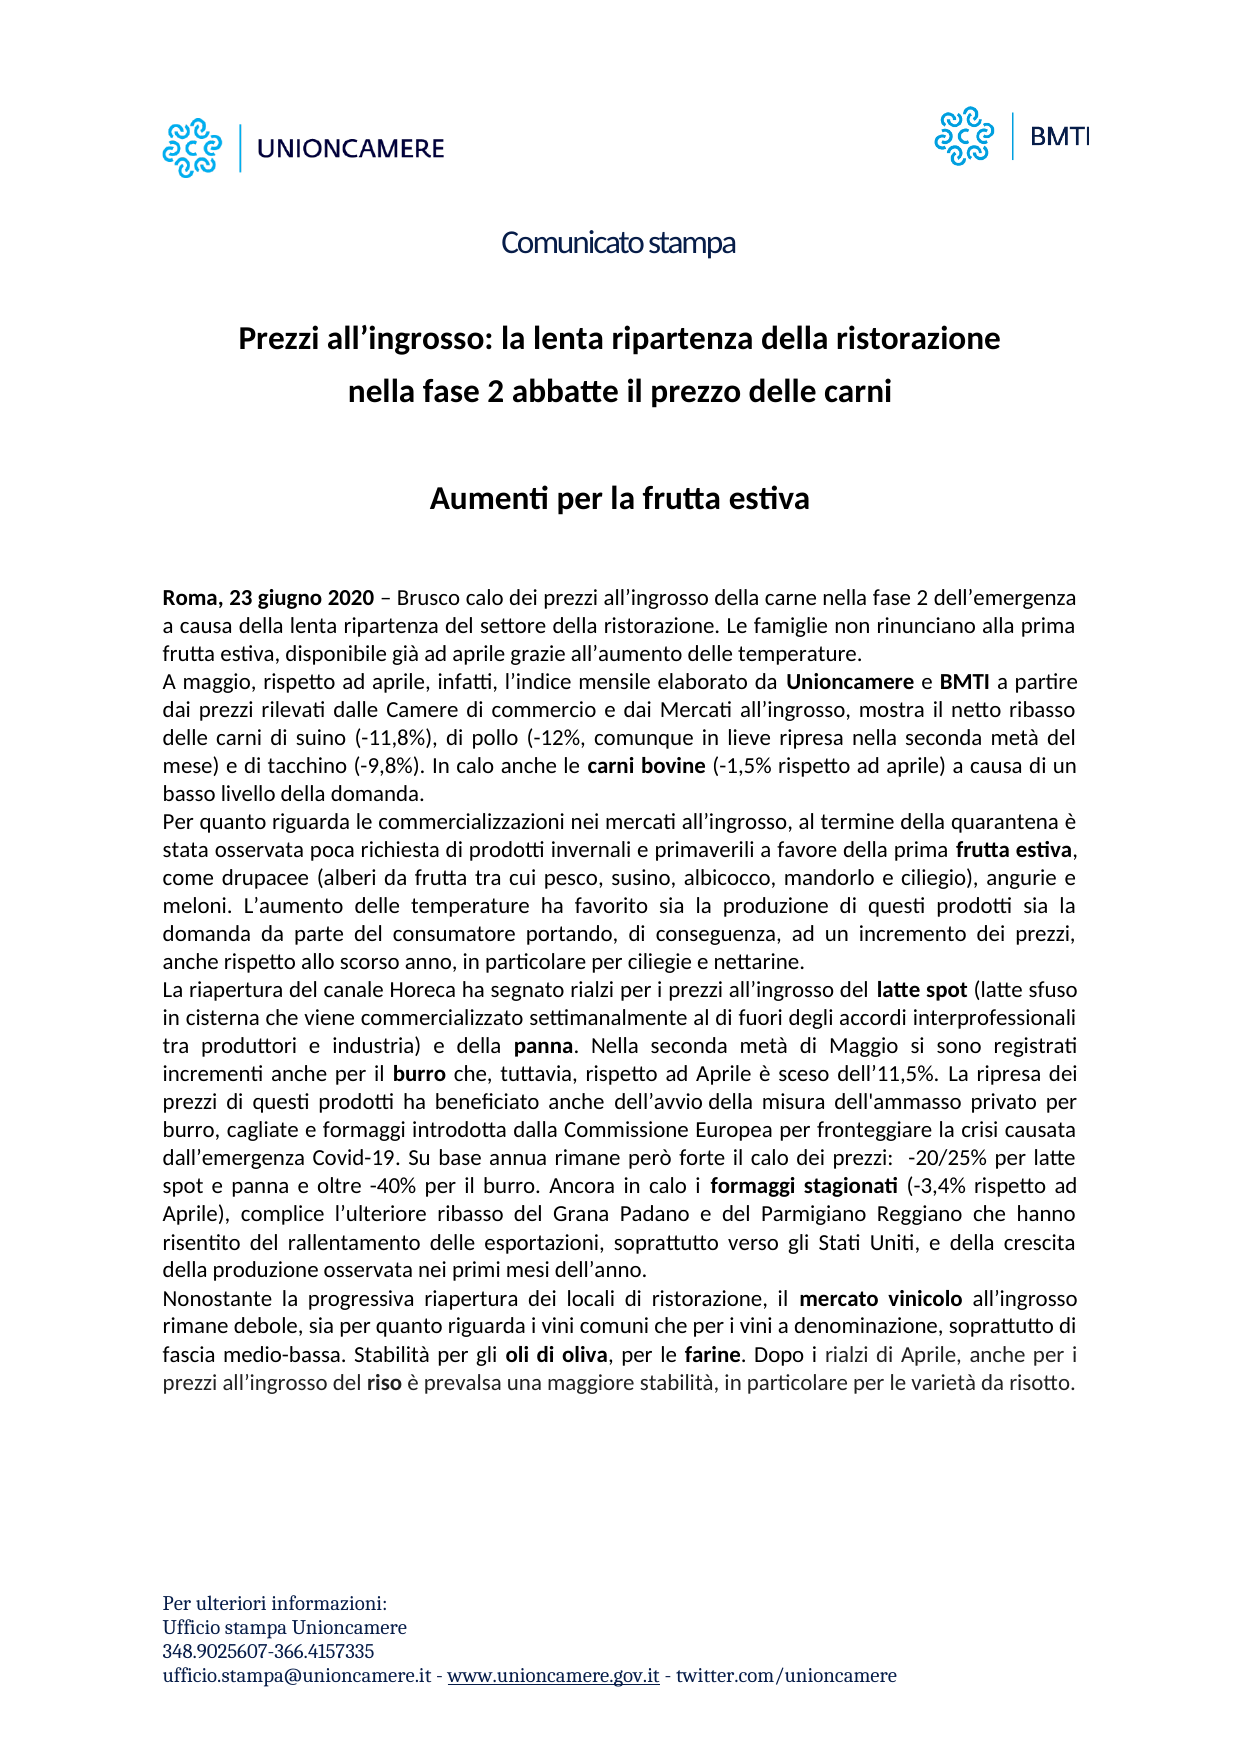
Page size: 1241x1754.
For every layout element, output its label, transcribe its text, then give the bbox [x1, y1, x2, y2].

text Comunicato stampa [162, 221, 1078, 261]
text Roma, 23 giugno 2020 – Brusco calo dei prezzi all’ingrosso della carne nella fase 2 dell’emergenza a causa della lenta ripartenza del settore della ristorazione. Le famiglie non rinunciano alla prima frutta estiva, disponibile già ad aprile grazie all’aumento delle temperature. [162, 583, 1078, 667]
picture [951, 149, 959, 155]
picture [934, 106, 1089, 166]
text Aumenti per la frutta estiva [162, 477, 1078, 517]
text Prezzi all’ingrosso: la lenta ripartenza della ristorazione [162, 317, 1078, 358]
text A maggio, rispetto ad aprile, infatti, l’indice mensile elaborato da Unioncamere e BMTI a partire dai prezzi rilevati dalle Camere di commercio e dai Mercati all’ingrosso, mostra il netto ribasso delle carni di suino (-11,8%), di pollo (-12%, comunque in lieve ripresa nella seconda metà del mese) e di tacchino (-9,8%). In calo anche le carni bovine (-1,5% rispetto ad aprile) a causa di un basso livello della domanda. [162, 667, 1078, 807]
picture [162, 118, 444, 178]
picture [971, 149, 985, 156]
text Per quanto riguarda le commercializzazioni nei mercati all’ingrosso, al termine della quarantena è stata osservata poca richiesta di prodotti invernali e primaverili a favore della prima frutta estiva, come drupacee (alberi da frutta tra cui pesco, susino, albicocco, mandorlo e ciliegio), angurie e meloni. L’aumento delle temperature ha favorito sia la produzione di questi prodotti sia la domanda da parte del consumatore portando, di conseguenza, ad un incremento dei prezzi, anche rispetto allo scorso anno, in particolare per ciliegie e nettarine. [162, 807, 1078, 975]
picture [934, 146, 954, 166]
text Nonostante la progressiva riapertura dei locali di ristorazione, il mercato vinicolo all’ingrosso rimane debole, sia per quanto riguarda i vini comuni che per i vini a denominazione, soprattutto di fascia medio-bassa. Stabilità per gli oli di oliva, per le farine. Dopo i rialzi di Aprile, anche per i prezzi all’ingrosso del riso è prevalsa una maggiore stabilità, in particolare per le varietà da risotto. [162, 1284, 1078, 1396]
picture [955, 156, 962, 162]
text La riapertura del canale Horeca ha segnato rialzi per i prezzi all’ingrosso del latte spot (latte sfuso in cisterna che viene commercializzato settimanalmente al di fuori degli accordi interprofessionali tra produttori e industria) e della panna. Nella seconda metà di Maggio si sono registrati incrementi anche per il burro che, tuttavia, rispetto ad Aprile è sceso dell’11,5%. La ripresa dei prezzi di questi prodotti ha beneficiato anche dell’avvio della misura dell'ammasso privato per burro, cagliate e formaggi introdotta dalla Commissione Europea per fronteggiare la crisi causata dall’emergenza Covid-19. Su base annua rimane però forte il calo dei prezzi: -20/25% per latte spot e panna e oltre -40% per il burro. Ancora in calo i formaggi stagionati (-3,4% rispetto ad Aprile), complice l’ulteriore ribasso del Grana Padano e del Parmigiano Reggiano che hanno risentito del rallentamento delle esportazioni, soprattutto verso gli Stati Uniti, e della crescita della produzione osservata nei primi mesi dell’anno. [162, 975, 1078, 1284]
text nella fase 2 abbatte il prezzo delle carni [162, 370, 1078, 411]
